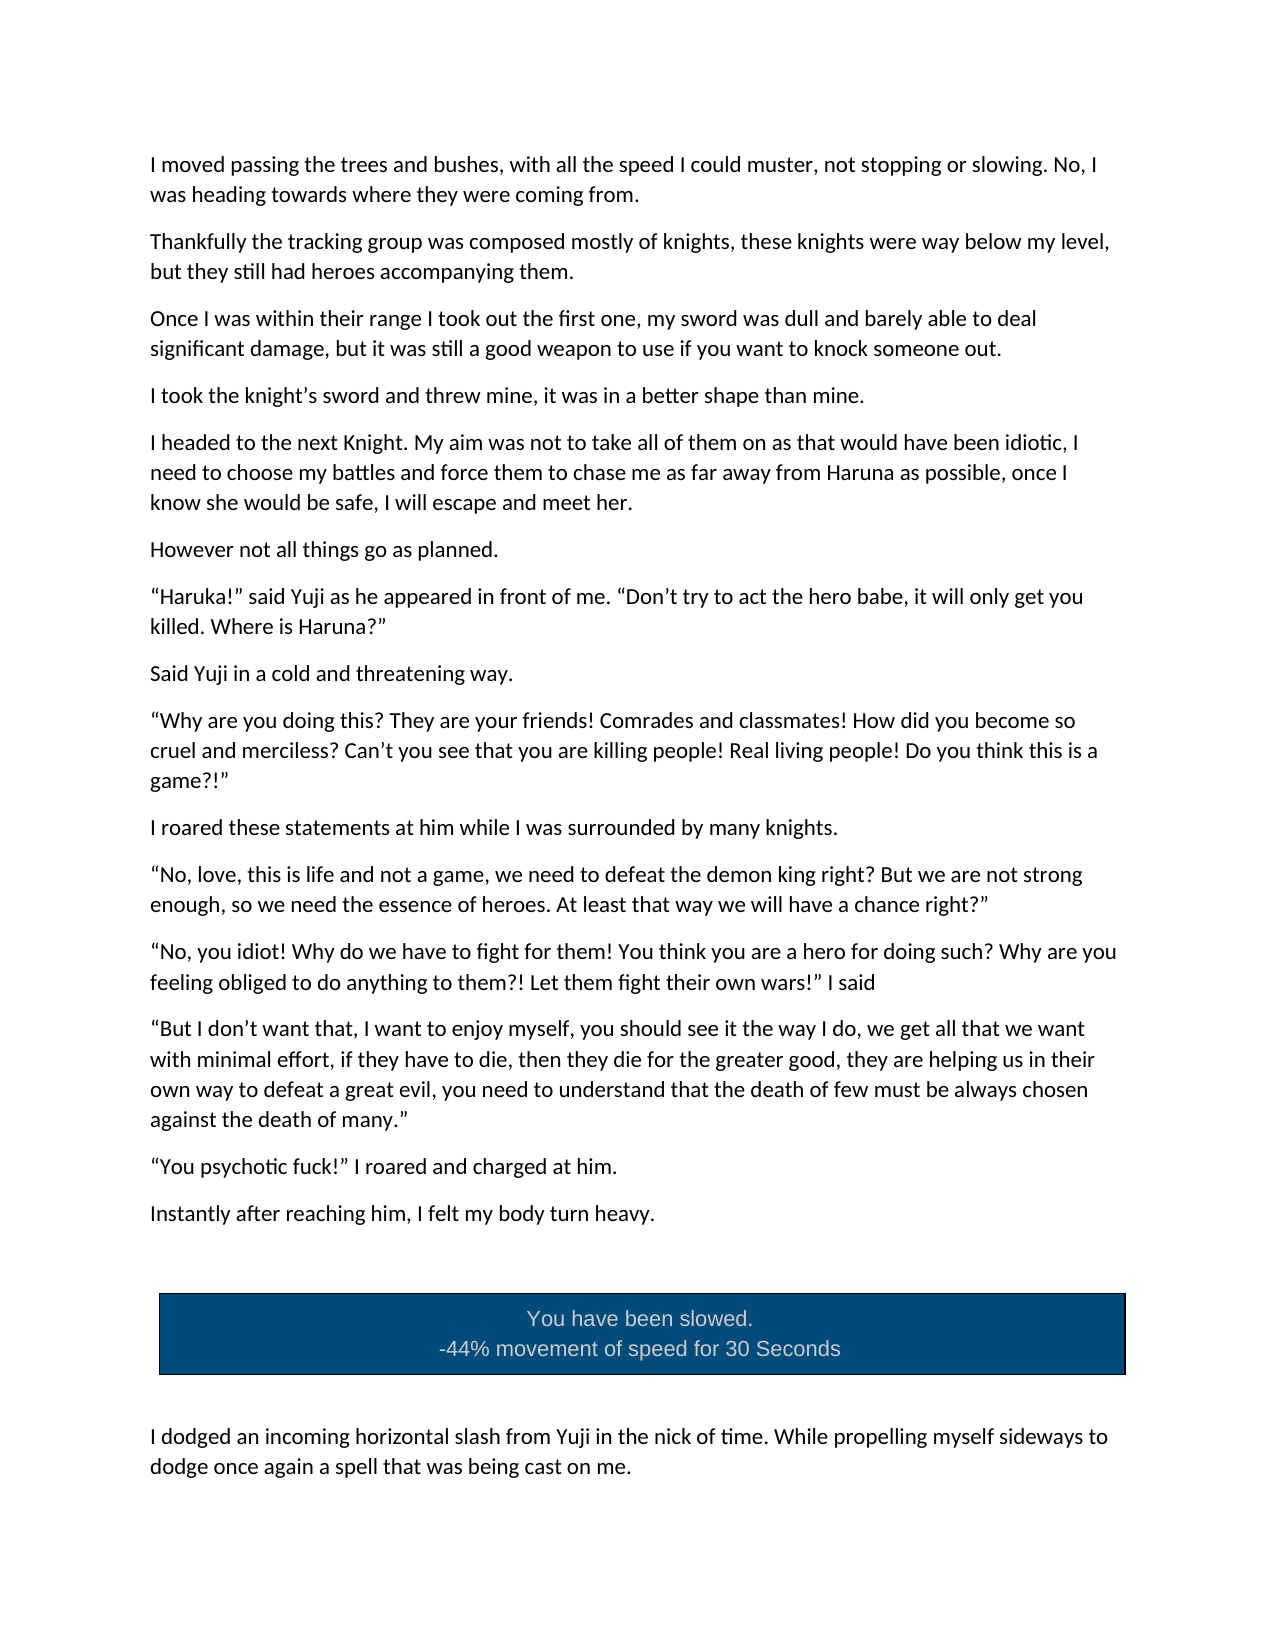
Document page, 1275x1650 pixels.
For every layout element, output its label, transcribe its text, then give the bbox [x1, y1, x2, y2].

text Thankfully the tracking group was composed mostly of knights, these knights were way below my level, but they still had heroes accompanying them. [150, 227, 1125, 285]
text However not all things go as planned. [150, 535, 1125, 563]
text “Haruka!” said Yuji as he appeared in front of me. “Don’t try to act the hero babe, it will only get you killed. Where is Haruna?” [150, 582, 1125, 641]
text I moved passing the trees and bushes, with all the speed I could muster, not stopping or slowing. No, I was heading towards where they were coming from. [150, 150, 1125, 208]
text I took the knight’s sword and threw mine, it was in a better shape than mine. [150, 381, 1125, 409]
text “No, you idiot! Why do we have to fight for them! You think you are a hero for doing such? Why are you feeling obliged to do anything to them?! Let them fight their own wars!” I said [150, 937, 1125, 996]
text Said Yuji in a cold and threatening way. [150, 659, 1125, 687]
text Instantly after reaching him, I felt my body turn heavy. [150, 1199, 1125, 1227]
text I headed to the next Knight. My aim was not to take all of them on as that would have been idiotic, I need to choose my battles and force them to chase me as far away from Haruna as possible, once I know she would be safe, I will escape and meet her. [150, 428, 1125, 517]
text I dodged an incoming horizontal slash from Yuji in the nick of time. While propelling myself sideways to dodge once again a spell that was being cast on me. [150, 1422, 1125, 1480]
text Once I was within their range I took out the first one, my sword was dull and barely able to deal significant damage, but it was still a good weapon to use if you want to knock someone out. [150, 304, 1125, 362]
text “But I don’t want that, I want to enjoy myself, you should see it the way I do, we get all that we want with minimal effort, if they have to die, then they die for the greater good, they are helping us in their own way to defeat a great evil, you need to understand that the death of few must be always chosen against the death of many.” [150, 1014, 1125, 1133]
text “Why are you doing this? They are your friends! Comrades and classmates! How did you become so cruel and merciless? Can’t you see that you are killing people! Real living people! Do you think this is a game?!” [150, 706, 1125, 795]
text “You psychotic fuck!” I roared and charged at him. [150, 1152, 1125, 1180]
table_header You have been slowed. -44% movement of speed for 30 Seconds [160, 1294, 1124, 1374]
text “No, love, this is life and not a game, we need to defeat the demon king right? But we are not strong enough, so we need the essence of heroes. At least that way we will have a chance right?” [150, 860, 1125, 919]
text I roared these statements at him while I was surrounded by many knights. [150, 813, 1125, 842]
